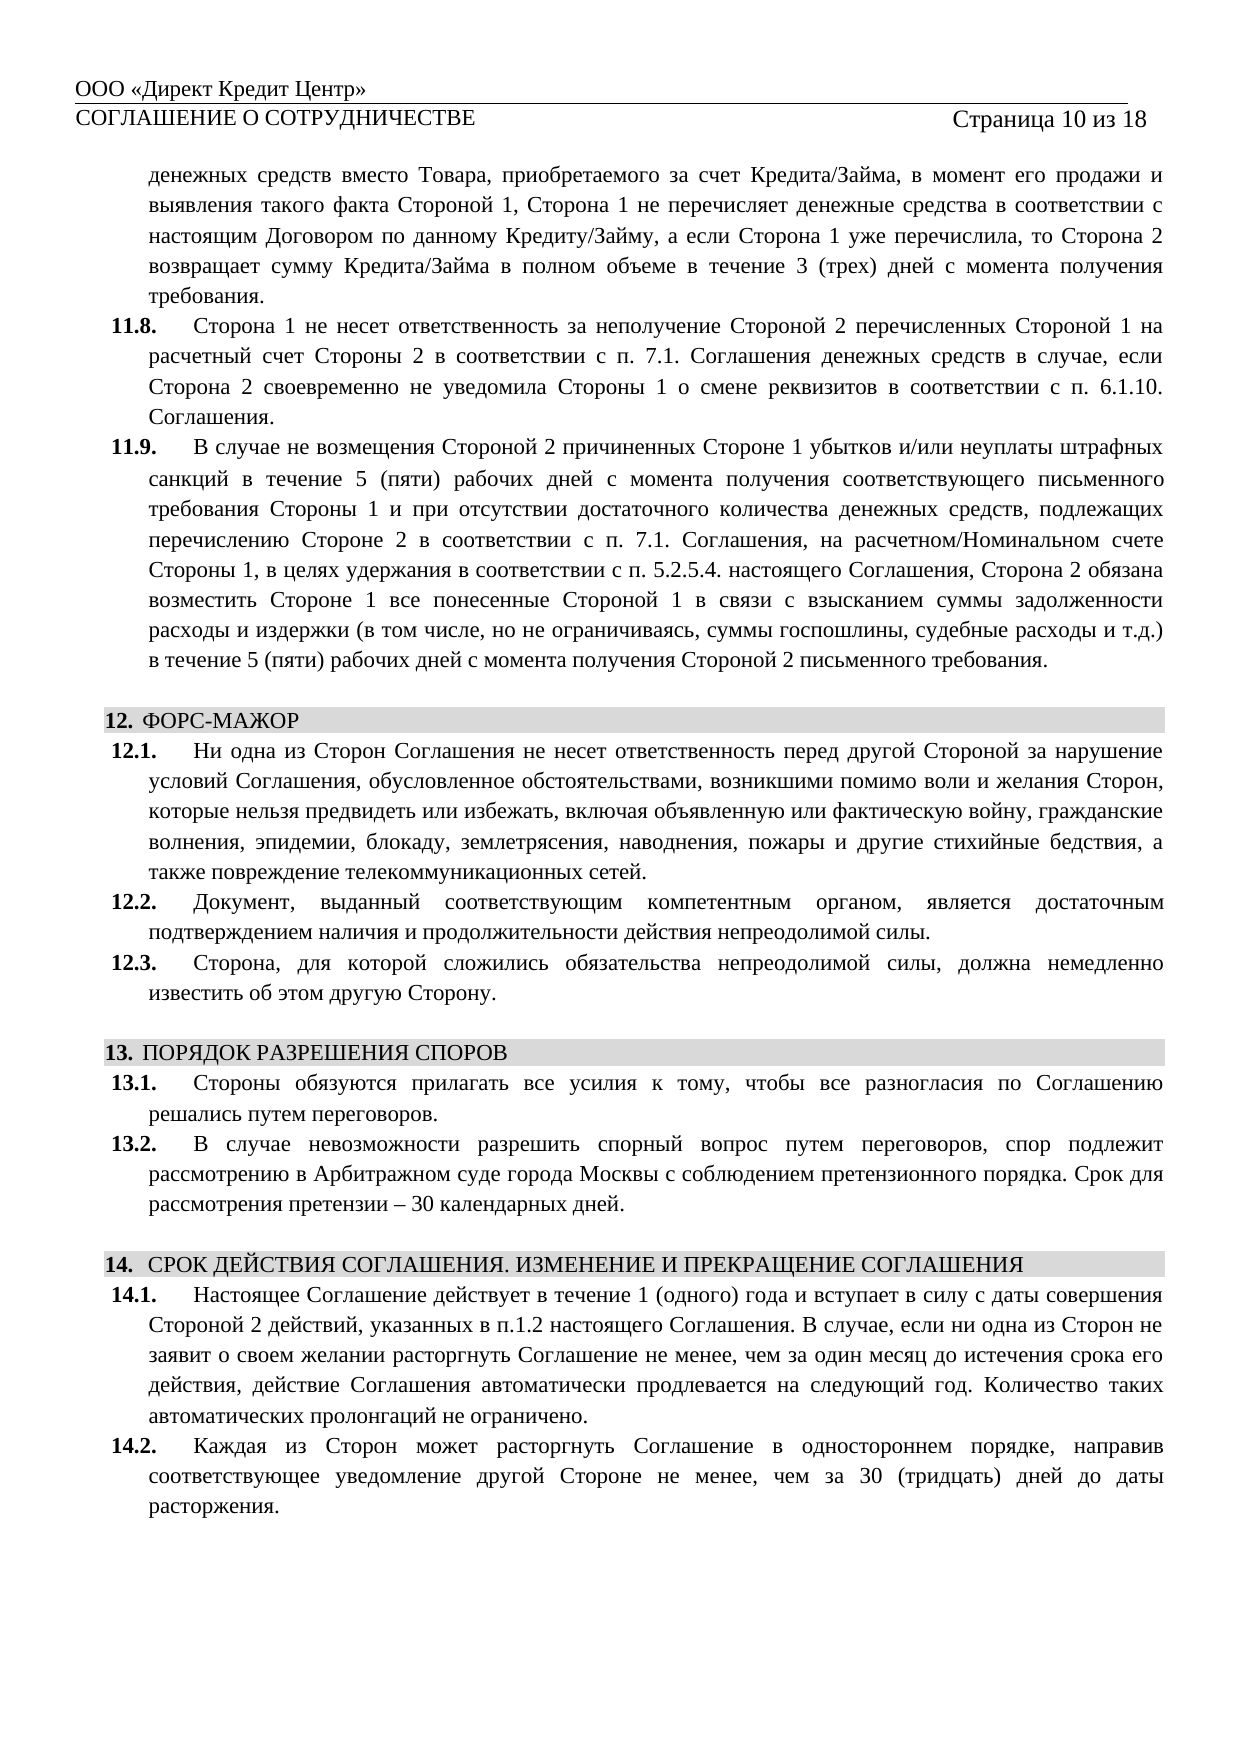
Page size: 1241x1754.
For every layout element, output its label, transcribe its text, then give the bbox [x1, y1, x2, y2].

list СРОК ДЕЙСТВИЯ СОГЛАШЕНИЯ. ИЗМЕНЕНИЕ И ПРЕКРАЩЕНИЕ СОГЛАШЕНИЯ [104, 1251, 1165, 1277]
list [111, 161, 1165, 308]
list Ни одна из Сторон Соглашения не несет ответственность перед другой Стороной за нарушение условий Соглашения, обусловленное обстоятельствами, возникшими помимо воли и желания Сторон, которые нельзя предвидеть или избежать, включая объявленную или фактическую войну, гражданские волнения, эпидемии, блокаду, землетрясения, наводнения, пожары и другие стихийные бедствия, а также повреждение телекоммуникационных сетей. [111, 737, 1165, 884]
list В случае невозможности разрешить спорный вопрос путем переговоров, спор подлежит рассмотрению в Арбитражном суде города Москвы с соблюдением претензионного порядка. Срок для рассмотрения претензии – 30 календарных дней. [111, 1130, 1165, 1217]
list ПОРЯДОК РАЗРЕШЕНИЯ СПОРОВ [104, 1039, 1165, 1066]
list Сторона 1 не несет ответственность за неполучение Стороной 2 перечисленных Стороной 1 на расчетный счет Стороны 2 в соответствии с п. 7.1. Соглашения денежных средств в случае, если Сторона 2 своевременно не уведомила Стороны 1 о смене реквизитов в соответствии с п. 6.1.10. Соглашения. [111, 312, 1165, 429]
list Документ, выданный соответствующим компетентным органом, является достаточным подтверждением наличия и продолжительности действия непреодолимой силы. [111, 888, 1165, 945]
list Настоящее Соглашение действует в течение 1 (одного) года и вступает в силу с даты совершения Стороной 2 действий, указанных в п.1.2 настоящего Соглашения. В случае, если ни одна из Сторон не заявит о своем желании расторгнуть Соглашение не менее, чем за один месяц до истечения срока его действия, действие Соглашения автоматически продлевается на следующий год. Количество таких автоматических пролонгаций не ограничено. [111, 1281, 1165, 1428]
list Сторона, для которой сложились обязательства непреодолимой силы, должна немедленно известить об этом другую Сторону. [111, 949, 1165, 1005]
list Стороны обязуются прилагать все усилия к тому, чтобы все разногласия по Соглашению решались путем переговоров. [111, 1069, 1165, 1126]
list ФОРС-МАЖОР [104, 707, 1165, 733]
list Каждая из Сторон может расторгнуть Соглашение в одностороннем порядке, направив соответствующее уведомление другой Стороне не менее, чем за 30 (тридцать) дней до даты расторжения. [111, 1432, 1165, 1519]
list В случае не возмещения Стороной 2 причиненных Стороне 1 убытков и/или неуплаты штрафных санкций в течение 5 (пяти) рабочих дней с момента получения соответствующего письменного требования Стороны 1 и при отсутствии достаточного количества денежных средств, подлежащих перечислению Стороне 2 в соответствии с п. 7.1. Соглашения, на расчетном/Номинальном счете Стороны 1, в целях удержания в соответствии с п. 5.2.5.4. настоящего Соглашения, Сторона 2 обязана возместить Стороне 1 все понесенные Стороной 1 в связи с взысканием суммы задолженности расходы и издержки (в том числе, но не ограничиваясь, суммы госпошлины, судебные расходы и т.д.) в течение 5 (пяти) рабочих дней с момента получения Стороной 2 письменного требования. [111, 433, 1165, 673]
